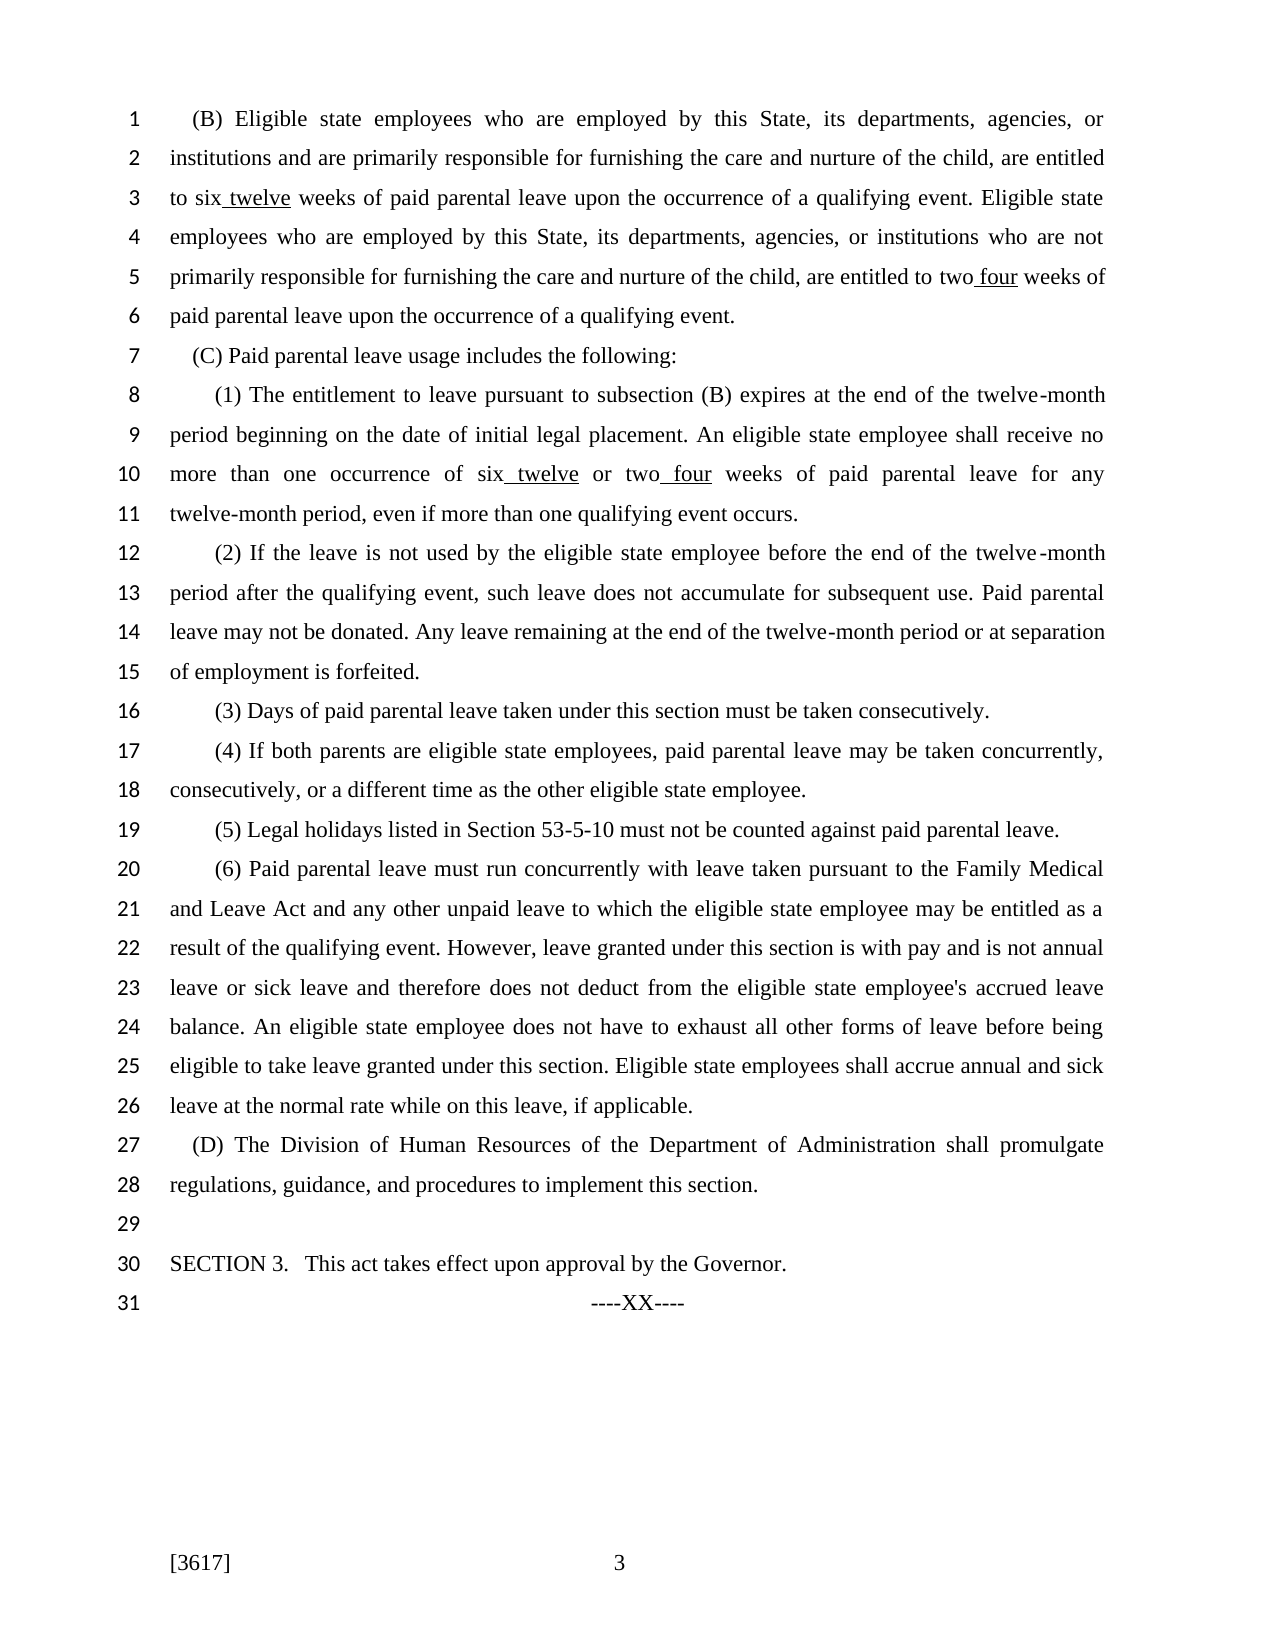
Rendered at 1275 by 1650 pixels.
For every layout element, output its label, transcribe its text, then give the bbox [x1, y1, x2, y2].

text (2) If the leave is not used by the eligible state employee before the end of the twelve‑month period after the qualifying event, such leave does not accumulate for subsequent use. Paid parental leave may not be donated. Any leave remaining at the end of the twelve‑month period or at separation of employment is forfeited. [169, 539, 1106, 684]
text (1) The entitlement to leave pursuant to subsection (B) expires at the end of the twelve‑month period beginning on the date of initial legal placement. An eligible state employee shall receive no more than one occurrence of six twelve or two four weeks of paid parental leave for any twelve‑month period, even if more than one qualifying event occurs. [169, 381, 1106, 526]
text (B) Eligible state employees who are employed by this State, its departments, agencies, or institutions and are primarily responsible for furnishing the care and nurture of the child, are entitled to six twelve weeks of paid parental leave upon the occurrence of a qualifying event. Eligible state employees who are employed by this State, its departments, agencies, or institutions who are not primarily responsible for furnishing the care and nurture of the child, are entitled to two four weeks of paid parental leave upon the occurrence of a qualifying event. [169, 105, 1106, 329]
text ----XX---- [169, 1289, 1106, 1316]
text (D) The Division of Human Resources of the Department of Administration shall promulgate regulations, guidance, and procedures to implement this section. [169, 1131, 1106, 1197]
text SECTION 3. This act takes effect upon approval by the Governor. [169, 1250, 1106, 1276]
text (C) Paid parental leave usage includes the following: [169, 342, 1106, 368]
text (6) Paid parental leave must run concurrently with leave taken pursuant to the Family Medical and Leave Act and any other unpaid leave to which the eligible state employee may be entitled as a result of the qualifying event. However, leave granted under this section is with pay and is not annual leave or sick leave and therefore does not deduct from the eligible state employee's accrued leave balance. An eligible state employee does not have to exhaust all other forms of leave before being eligible to take leave granted under this section. Eligible state employees shall accrue annual and sick leave at the normal rate while on this leave, if applicable. [169, 855, 1106, 1118]
text (4) If both parents are eligible state employees, paid parental leave may be taken concurrently, consecutively, or a different time as the other eligible state employee. [169, 737, 1106, 802]
text (5) Legal holidays listed in Section 53‑5‑10 must not be counted against paid parental leave. [169, 816, 1106, 842]
text (3) Days of paid parental leave taken under this section must be taken consecutively. [169, 697, 1106, 723]
